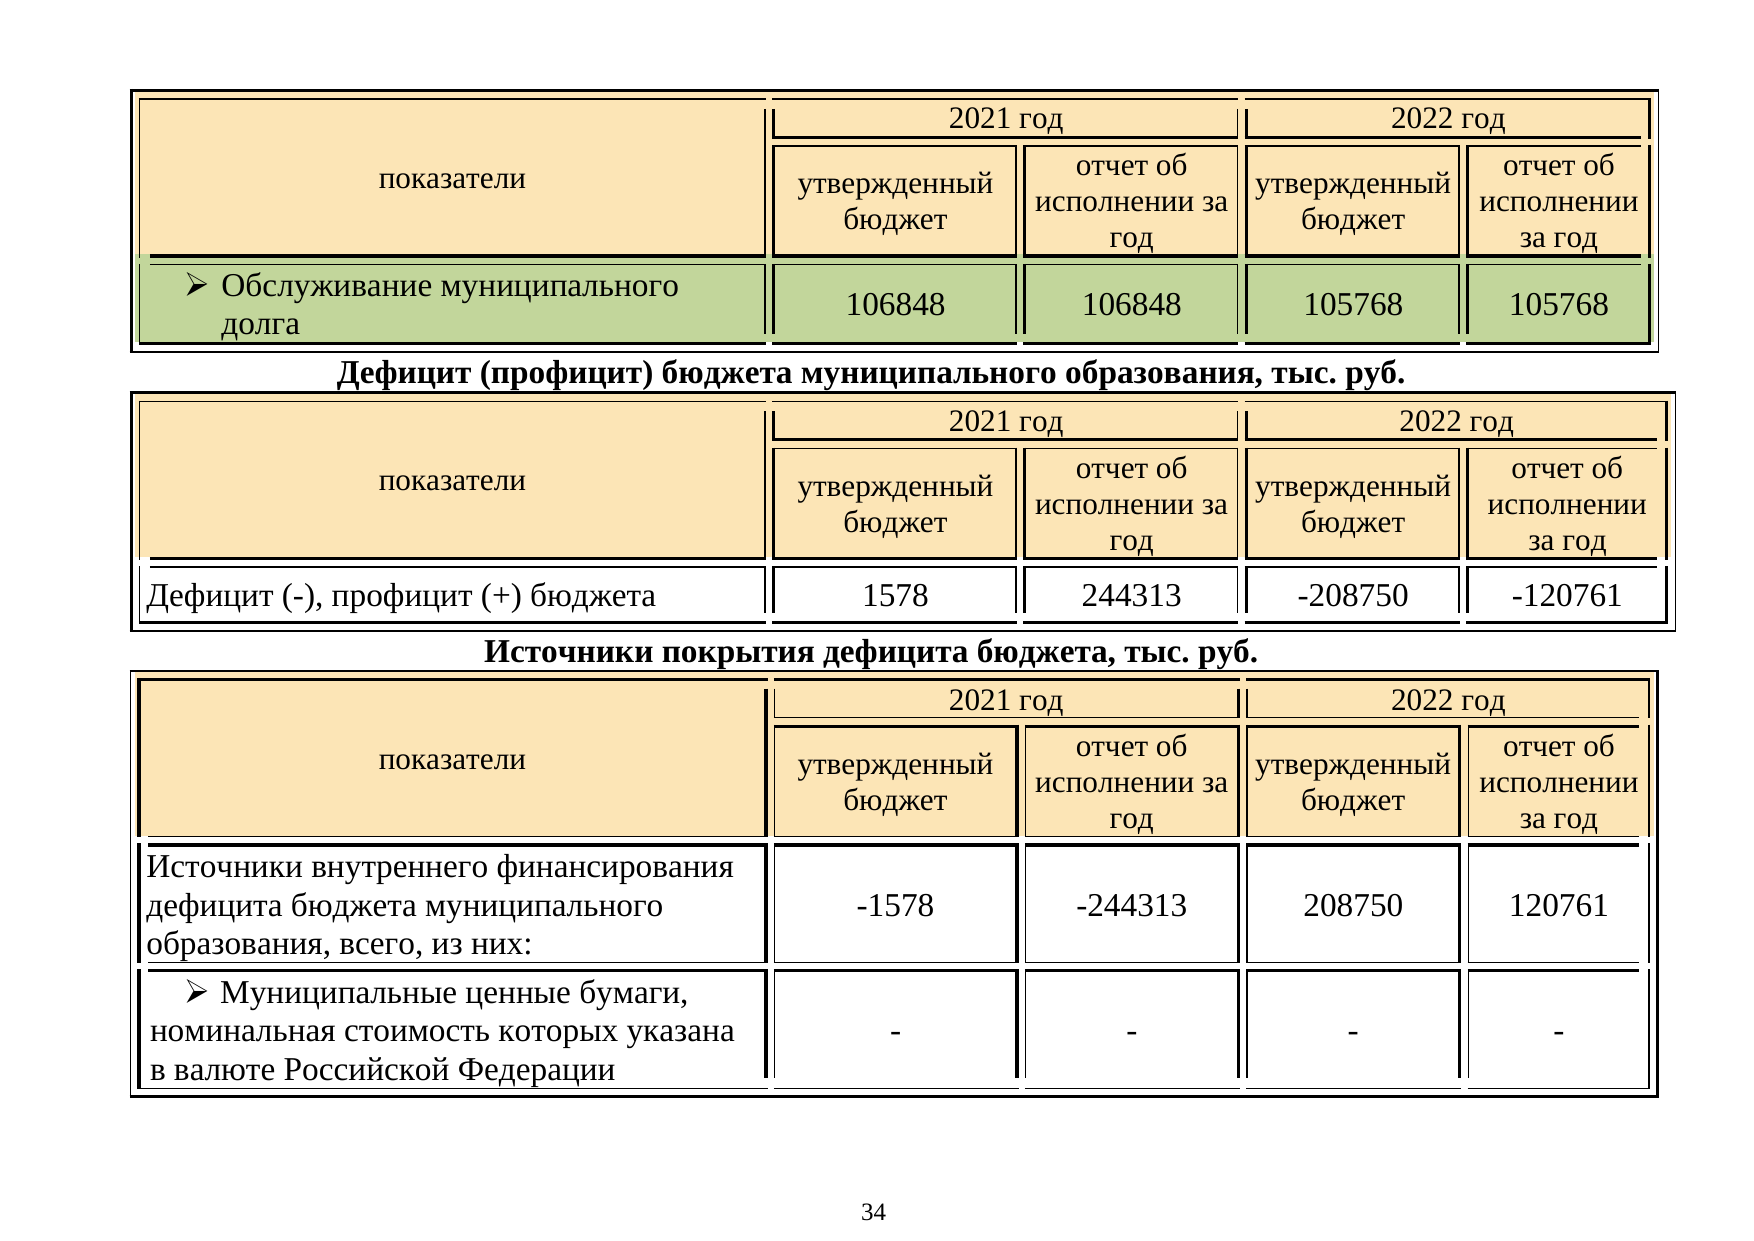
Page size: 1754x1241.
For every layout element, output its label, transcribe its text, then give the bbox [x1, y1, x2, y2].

table_cell отчет об исполнении за год [1021, 136, 1242, 254]
table_cell утвержденный бюджет [1242, 438, 1464, 557]
table_cell отчет об исполнении за год [1464, 136, 1654, 254]
table_cell Обслуживание муниципального долга [135, 254, 770, 342]
table_cell утвержденный бюджет [1242, 717, 1464, 836]
table_header показатели [135, 92, 770, 254]
table_cell утвержденный бюджет [1242, 136, 1464, 254]
table_cell -120761 [1464, 557, 1671, 621]
table_cell 244313 [1021, 557, 1242, 621]
table_header 2022 год [1242, 394, 1671, 438]
table_cell 105768 [1242, 254, 1464, 342]
table_cell 105768 [1464, 254, 1654, 342]
table_cell - [1464, 961, 1654, 1087]
text Источники покрытия дефицита бюджета, тыс. руб. [89, 632, 1654, 670]
table_header 2022 год [1242, 92, 1654, 136]
table_cell -244313 [1021, 836, 1242, 961]
table_cell 120761 [1464, 836, 1654, 961]
table_header 2022 год [1242, 672, 1654, 717]
table_cell 1578 [770, 557, 1021, 621]
table_header 2021 год [770, 92, 1242, 136]
table_cell отчет об исполнении за год [1021, 717, 1242, 836]
table_cell утвержденный бюджет [770, 717, 1021, 836]
table_cell 208750 [1242, 836, 1464, 961]
table_cell -208750 [1242, 557, 1464, 621]
table_cell отчет об исполнении за год [1464, 438, 1671, 557]
table_header показатели [135, 672, 770, 836]
table_cell отчет об исполнении за год [1021, 438, 1242, 557]
table_cell -1578 [770, 836, 1021, 961]
table_cell Дефицит (-), профицит (+) бюджета [135, 557, 770, 621]
table_cell - [1021, 961, 1242, 1087]
table_cell Муниципальные ценные бумаги, номинальная стоимость которых указана в валюте Российской Федерации [135, 961, 770, 1087]
table_cell отчет об исполнении за год [1464, 717, 1654, 836]
table_header 2021 год [770, 672, 1242, 717]
table_cell Источники внутреннего финансирования дефицита бюджета муниципального образования, всего, из них: [135, 836, 770, 961]
table_header показатели [135, 394, 770, 557]
table_header 2021 год [770, 394, 1242, 438]
text Дефицит (профицит) бюджета муниципального образования, тыс. руб. [89, 353, 1654, 391]
table_cell - [770, 961, 1021, 1087]
table_cell 106848 [770, 254, 1021, 342]
table_cell утвержденный бюджет [770, 136, 1021, 254]
table_cell утвержденный бюджет [770, 438, 1021, 557]
table_cell 106848 [1021, 254, 1242, 342]
table_cell - [1242, 961, 1464, 1087]
